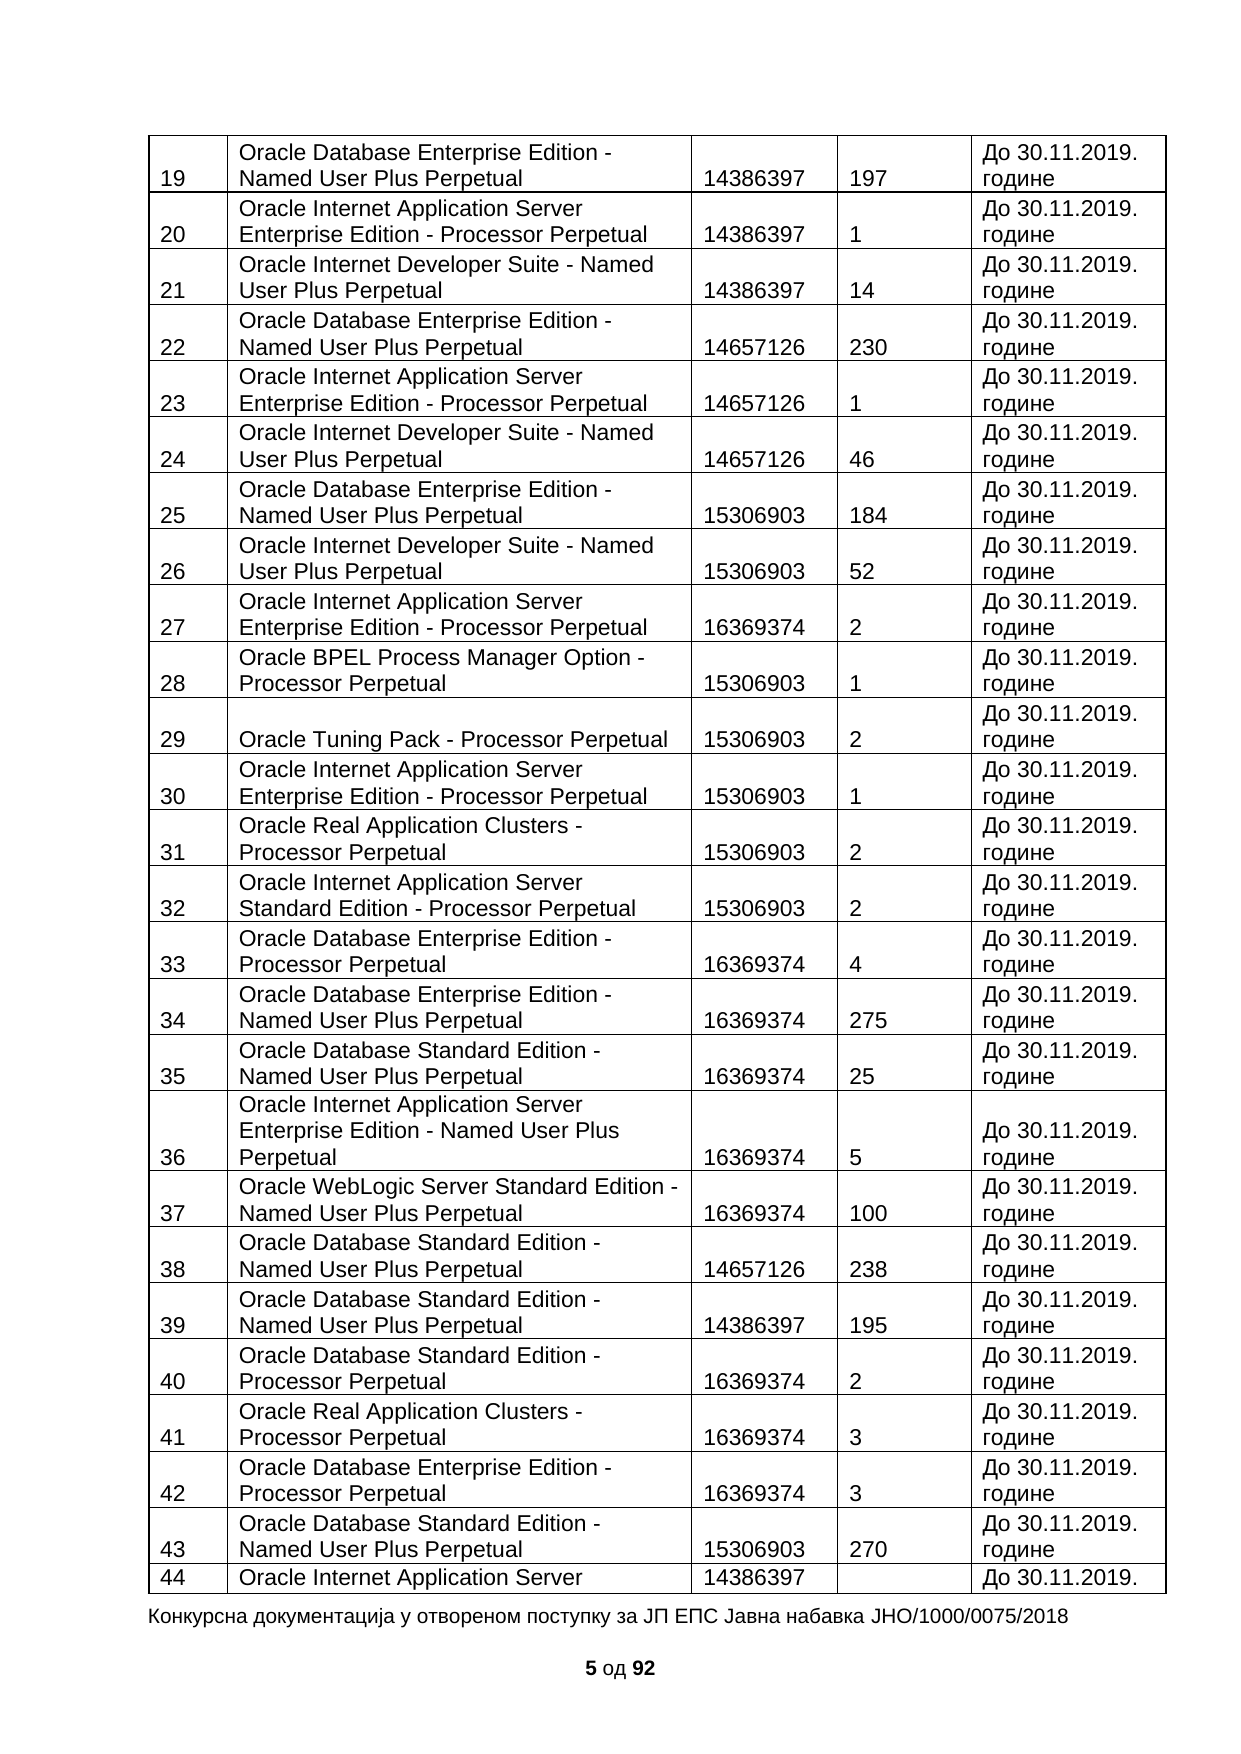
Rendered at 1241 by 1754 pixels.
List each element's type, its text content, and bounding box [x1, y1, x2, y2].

table_cell Oracle Internet Application Server Enterprise Edition - Processor Perpetual [228, 585, 691, 641]
table_cell Oracle Internet Application Server Enterprise Edition - Processor Perpetual [228, 361, 691, 416]
table_cell Oracle Internet Application Server Enterprise Edition - Named User Plus Perpetual [228, 1091, 691, 1170]
table_cell 44 [150, 1564, 227, 1593]
table_cell Oracle Database Enterprise Edition - Named User Plus Perpetual [228, 473, 691, 528]
table_cell 14386397 [692, 1564, 837, 1593]
table_cell 275 [838, 979, 971, 1033]
table_cell 14657126 [692, 417, 837, 472]
table_cell 22 [150, 305, 227, 360]
table_cell 195 [838, 1283, 971, 1338]
table_cell 16369374 [692, 979, 837, 1033]
table_cell До 30.11.2019. године [972, 529, 1165, 584]
table_cell Oracle WebLogic Server Standard Edition - Named User Plus Perpetual [228, 1171, 691, 1226]
table_cell До 30.11.2019. године [972, 979, 1165, 1033]
table_cell 15306903 [692, 754, 837, 809]
table_cell Oracle BPEL Process Manager Option - Processor Perpetual [228, 642, 691, 697]
table_cell 31 [150, 810, 227, 865]
table_cell До 30.11.2019. године [972, 754, 1165, 809]
table_cell 40 [150, 1339, 227, 1394]
table_cell До 30.11.2019. године [972, 642, 1165, 697]
table_cell 5 [838, 1091, 971, 1170]
table_cell 16369374 [692, 1091, 837, 1170]
table_cell 37 [150, 1171, 227, 1226]
table_cell Oracle Database Enterprise Edition - Processor Perpetual [228, 1452, 691, 1507]
table_cell До 30.11.2019. године [972, 1508, 1165, 1563]
table_cell Oracle Database Enterprise Edition - Named User Plus Perpetual [228, 136, 691, 191]
table_cell До 30.11.2019. године [972, 1171, 1165, 1226]
table_cell 15306903 [692, 1508, 837, 1563]
table_cell 3 [838, 1395, 971, 1451]
table_cell 14 [838, 249, 971, 304]
table_cell 270 [838, 1508, 971, 1563]
table_cell 42 [150, 1452, 227, 1507]
table_cell 24 [150, 417, 227, 472]
table_cell 3 [838, 1452, 971, 1507]
table_cell 14657126 [692, 361, 837, 416]
table_cell Oracle Internet Developer Suite - Named User Plus Perpetual [228, 529, 691, 584]
table_cell 36 [150, 1091, 227, 1170]
table_cell До 30.11.2019. године [972, 1091, 1165, 1170]
table_cell Oracle Database Standard Edition - Named User Plus Perpetual [228, 1035, 691, 1090]
table_cell 14657126 [692, 305, 837, 360]
table_cell До 30.11.2019. године [972, 1339, 1165, 1394]
table_cell 184 [838, 473, 971, 528]
table_cell 14657126 [692, 1227, 837, 1282]
table_cell 100 [838, 1171, 971, 1226]
table_cell 15306903 [692, 810, 837, 865]
table_cell Oracle Database Standard Edition - Named User Plus Perpetual [228, 1283, 691, 1338]
table_cell Oracle Database Standard Edition - Named User Plus Perpetual [228, 1227, 691, 1282]
table_cell 1 [838, 642, 971, 697]
table_cell 1 [838, 193, 971, 247]
table_cell Oracle Internet Application Server Enterprise Edition - Processor Perpetual [228, 754, 691, 809]
table_cell 25 [838, 1035, 971, 1090]
table_cell 16369374 [692, 922, 837, 977]
table_cell 2 [838, 585, 971, 641]
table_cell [972, 1564, 1165, 1593]
table_cell 20 [150, 193, 227, 247]
table_cell 16369374 [692, 585, 837, 641]
table_cell 46 [838, 417, 971, 472]
table_cell Oracle Database Enterprise Edition - Named User Plus Perpetual [228, 305, 691, 360]
table_cell 41 [150, 1395, 227, 1451]
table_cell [228, 1564, 691, 1593]
table_cell 15306903 [692, 698, 837, 753]
table_cell До 30.11.2019. године [972, 1283, 1165, 1338]
table_cell 16369374 [692, 1395, 837, 1451]
table_cell 32 [150, 866, 227, 921]
table_cell 16369374 [692, 1171, 837, 1226]
table_cell До 30.11.2019. године [972, 1395, 1165, 1451]
table_cell 4 [838, 922, 971, 977]
table_cell До 30.11.2019. године [972, 193, 1165, 247]
table_cell Oracle Real Application Clusters - Processor Perpetual [228, 810, 691, 865]
table_cell До 30.11.2019. године [972, 866, 1165, 921]
table_cell 28 [150, 642, 227, 697]
table_cell 27 [150, 585, 227, 641]
table_cell До 30.11.2019. године [972, 698, 1165, 753]
table_cell 14386397 [692, 193, 837, 247]
table_cell 34 [150, 979, 227, 1033]
table_cell 15306903 [692, 866, 837, 921]
table_cell До 30.11.2019. године [972, 473, 1165, 528]
table_cell 16369374 [692, 1452, 837, 1507]
table_cell 10 [838, 1564, 971, 1593]
table_cell До 30.11.2019. године [972, 361, 1165, 416]
table_cell 2 [838, 866, 971, 921]
table_cell Oracle Database Enterprise Edition - Named User Plus Perpetual [228, 979, 691, 1033]
table_cell До 30.11.2019. године [972, 585, 1165, 641]
table_cell 2 [838, 698, 971, 753]
table_cell До 30.11.2019. године [972, 1227, 1165, 1282]
table_cell 26 [150, 529, 227, 584]
table_cell 52 [838, 529, 971, 584]
table_cell До 30.11.2019. године [972, 305, 1165, 360]
table_cell Oracle Internet Application Server Enterprise Edition - Processor Perpetual [228, 193, 691, 247]
table_cell До 30.11.2019. године [972, 249, 1165, 304]
table_cell 39 [150, 1283, 227, 1338]
table_cell 16369374 [692, 1339, 837, 1394]
table_cell 15306903 [692, 642, 837, 697]
table_cell 197 [838, 136, 971, 191]
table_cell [972, 136, 1165, 191]
table_cell 2 [838, 1339, 971, 1394]
table_cell 230 [838, 305, 971, 360]
table_cell До 30.11.2019. године [972, 1035, 1165, 1090]
table_cell 14386397 [692, 249, 837, 304]
table_cell До 30.11.2019. године [972, 810, 1165, 865]
table_cell 16369374 [692, 1035, 837, 1090]
table_cell 25 [150, 473, 227, 528]
table_cell Oracle Database Standard Edition - Processor Perpetual [228, 1339, 691, 1394]
table_cell 30 [150, 754, 227, 809]
table_cell 1 [838, 361, 971, 416]
table_cell Oracle Internet Developer Suite - Named User Plus Perpetual [228, 249, 691, 304]
table_cell 43 [150, 1508, 227, 1563]
table_cell Oracle Database Enterprise Edition - Processor Perpetual [228, 922, 691, 977]
table_cell 19 [150, 136, 227, 191]
table_cell 35 [150, 1035, 227, 1090]
table_cell 14386397 [692, 136, 837, 191]
table_cell 14386397 [692, 1283, 837, 1338]
table_cell Oracle Internet Developer Suite - Named User Plus Perpetual [228, 417, 691, 472]
table_cell 238 [838, 1227, 971, 1282]
table_cell 33 [150, 922, 227, 977]
table_cell Oracle Database Standard Edition - Named User Plus Perpetual [228, 1508, 691, 1563]
table_cell До 30.11.2019. године [972, 1452, 1165, 1507]
table_cell 23 [150, 361, 227, 416]
table_cell До 30.11.2019. године [972, 417, 1165, 472]
table_cell Oracle Tuning Pack - Processor Perpetual [228, 698, 691, 753]
table_cell До 30.11.2019. године [972, 922, 1165, 977]
table_cell Oracle Internet Application Server Standard Edition - Processor Perpetual [228, 866, 691, 921]
table_cell 15306903 [692, 473, 837, 528]
table_cell 15306903 [692, 529, 837, 584]
table_cell 38 [150, 1227, 227, 1282]
table_cell 2 [838, 810, 971, 865]
table_cell 29 [150, 698, 227, 753]
table_cell 1 [838, 754, 971, 809]
table_cell Oracle Real Application Clusters - Processor Perpetual [228, 1395, 691, 1451]
table_cell 21 [150, 249, 227, 304]
